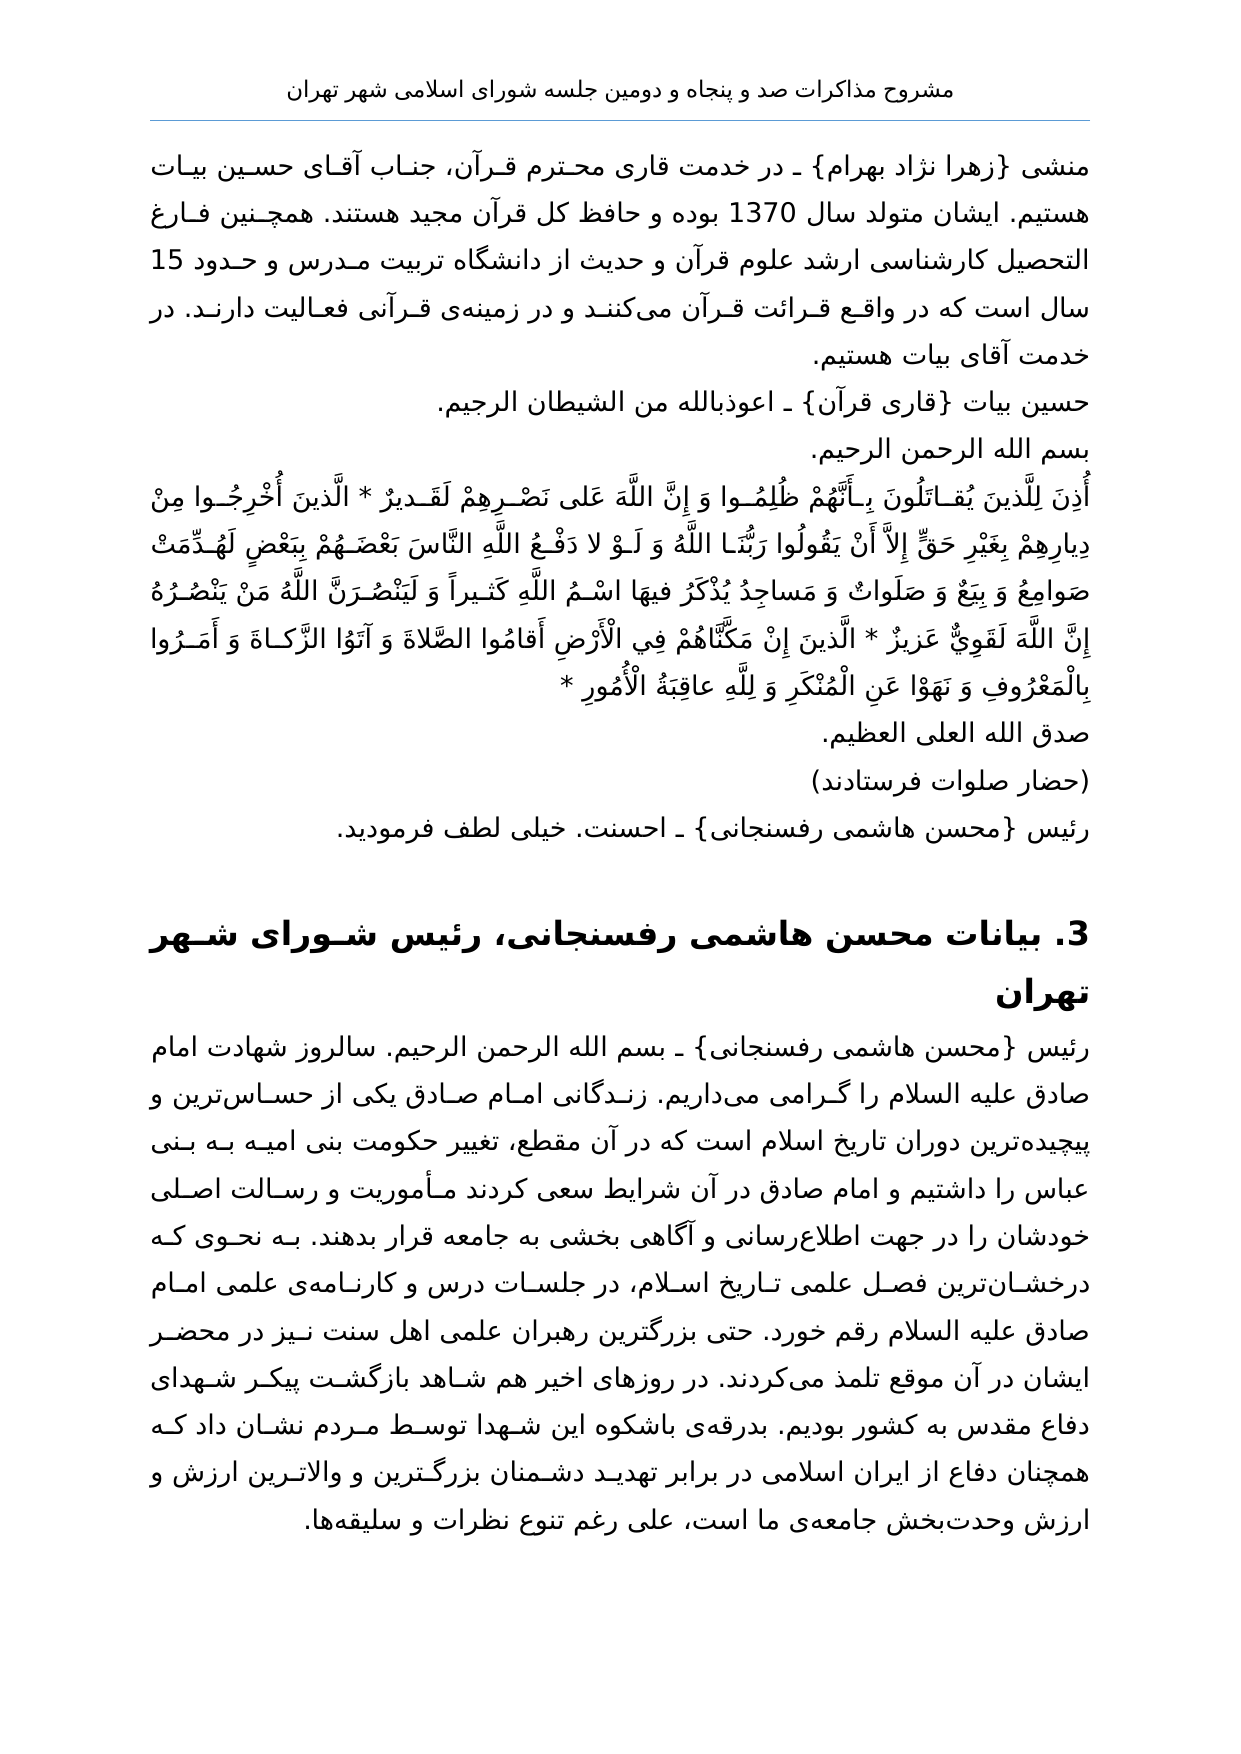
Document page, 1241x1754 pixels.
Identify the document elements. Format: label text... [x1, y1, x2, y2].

text رئیس {محسن هاشمی رفسنجانی} ـ احسنت. خیلی لطف فرمودید. [150, 812, 1090, 844]
text رئیس {محسن هاشمی رفسنجانی} ـ بسم الله الرحمن الرحیم. سالروز شهادت امام صادق علیه السلام را گرامی می‌‌داریم. زندگانی امام صادق یکی از حساس‌ترین و پیچیده‌‌ترین دوران تاریخ اسلام است که در آن مقطع، تغییر حکومت بنی امیه به بنی عباس را داشتیم و امام صادق در آن شرایط سعی کردند مأموریت و رسالت اصلی خودشان را در جهت اطلاع‌‌رسانی و آگاهی بخشی به جامعه قرار بدهند. به نحوی که درخشان‌ترین فصل علمی تاریخ اسلام، در جلسات درس و کارنامه‌‌ی علمی امام صادق علیه السلام رقم خورد. حتی بزرگترین رهبران علمی اهل سنت نیز در محضر ایشان در آن موقع تلمذ می‌‌کردند. در روزهای اخیر هم شاهد بازگشت پیکر شهدای دفاع مقدس به کشور بودیم. بدرقه‌‌ی باشکوه این شهدا توسط مردم نشان داد که همچنان دفاع از ایران اسلامی در برابر تهدید دشمنان بزرگترین و والاترین ارزش و ارزش وحدت‌بخش جامعه‌‌ی ما است، علی رغم تنوع نظرات و سلیقه‌‌ها. [150, 1031, 1090, 1536]
text أُذِنَ لِلَّذينَ يُقاتَلُونَ بِأَنَّهُمْ ظُلِمُوا وَ إِنَّ اللَّهَ عَلى‏ نَصْرِهِمْ لَقَديرٌ * الَّذينَ أُخْرِجُوا مِنْ دِيارِهِمْ بِغَيْرِ حَقٍّ إِلاَّ أَنْ يَقُولُوا رَبُّنَا اللَّهُ وَ لَوْ لا دَفْعُ اللَّهِ النَّاسَ بَعْضَهُمْ بِبَعْضٍ لَهُدِّمَتْ صَوامِعُ وَ بِيَعٌ وَ صَلَواتٌ وَ مَساجِدُ يُذْكَرُ فيهَا اسْمُ اللَّهِ كَثيراً وَ لَيَنْصُرَنَّ اللَّهُ مَنْ يَنْصُرُهُ إِنَّ اللَّهَ لَقَوِيٌّ عَزيزٌ * الَّذينَ إِنْ مَكَّنَّاهُمْ فِي الْأَرْضِ أَقامُوا الصَّلاةَ وَ آتَوُا الزَّكاةَ وَ أَمَرُوا بِالْمَعْرُوفِ وَ نَهَوْا عَنِ الْمُنْكَرِ وَ لِلَّهِ عاقِبَةُ الْأُمُورِ * [150, 481, 1090, 702]
text بسم الله الرحمن الرحیم. [150, 434, 1090, 465]
text (حضار صلوات فرستادند) [150, 765, 1090, 796]
text صدق الله العلی العظیم. [150, 717, 1090, 749]
text 3. بیانات محسن هاشمی رفسنجانی، رئیس شورای شهر تهران [150, 915, 1090, 1012]
text منشی {زهرا نژاد بهرام} ـ در خدمت قاری محترم قرآن، جناب آقای حسین بیات هستیم. ایشان متولد سال 1370 بوده و حافظ کل قرآن مجید هستند. همچنین فارغ التحصیل کارشناسی ارشد علوم قرآن و حدیث از دانشگاه تربیت مدرس و حدود 15 سال است که در واقع قرائت قرآن می‌‌کنند و در زمینه‌‌ی قرآنی فعالیت دارند. در خدمت آقای بیات هستیم. [150, 150, 1090, 371]
text حسین بیات {قاری قرآن} ـ اعوذبالله من الشیطان الرجیم. [150, 386, 1090, 418]
